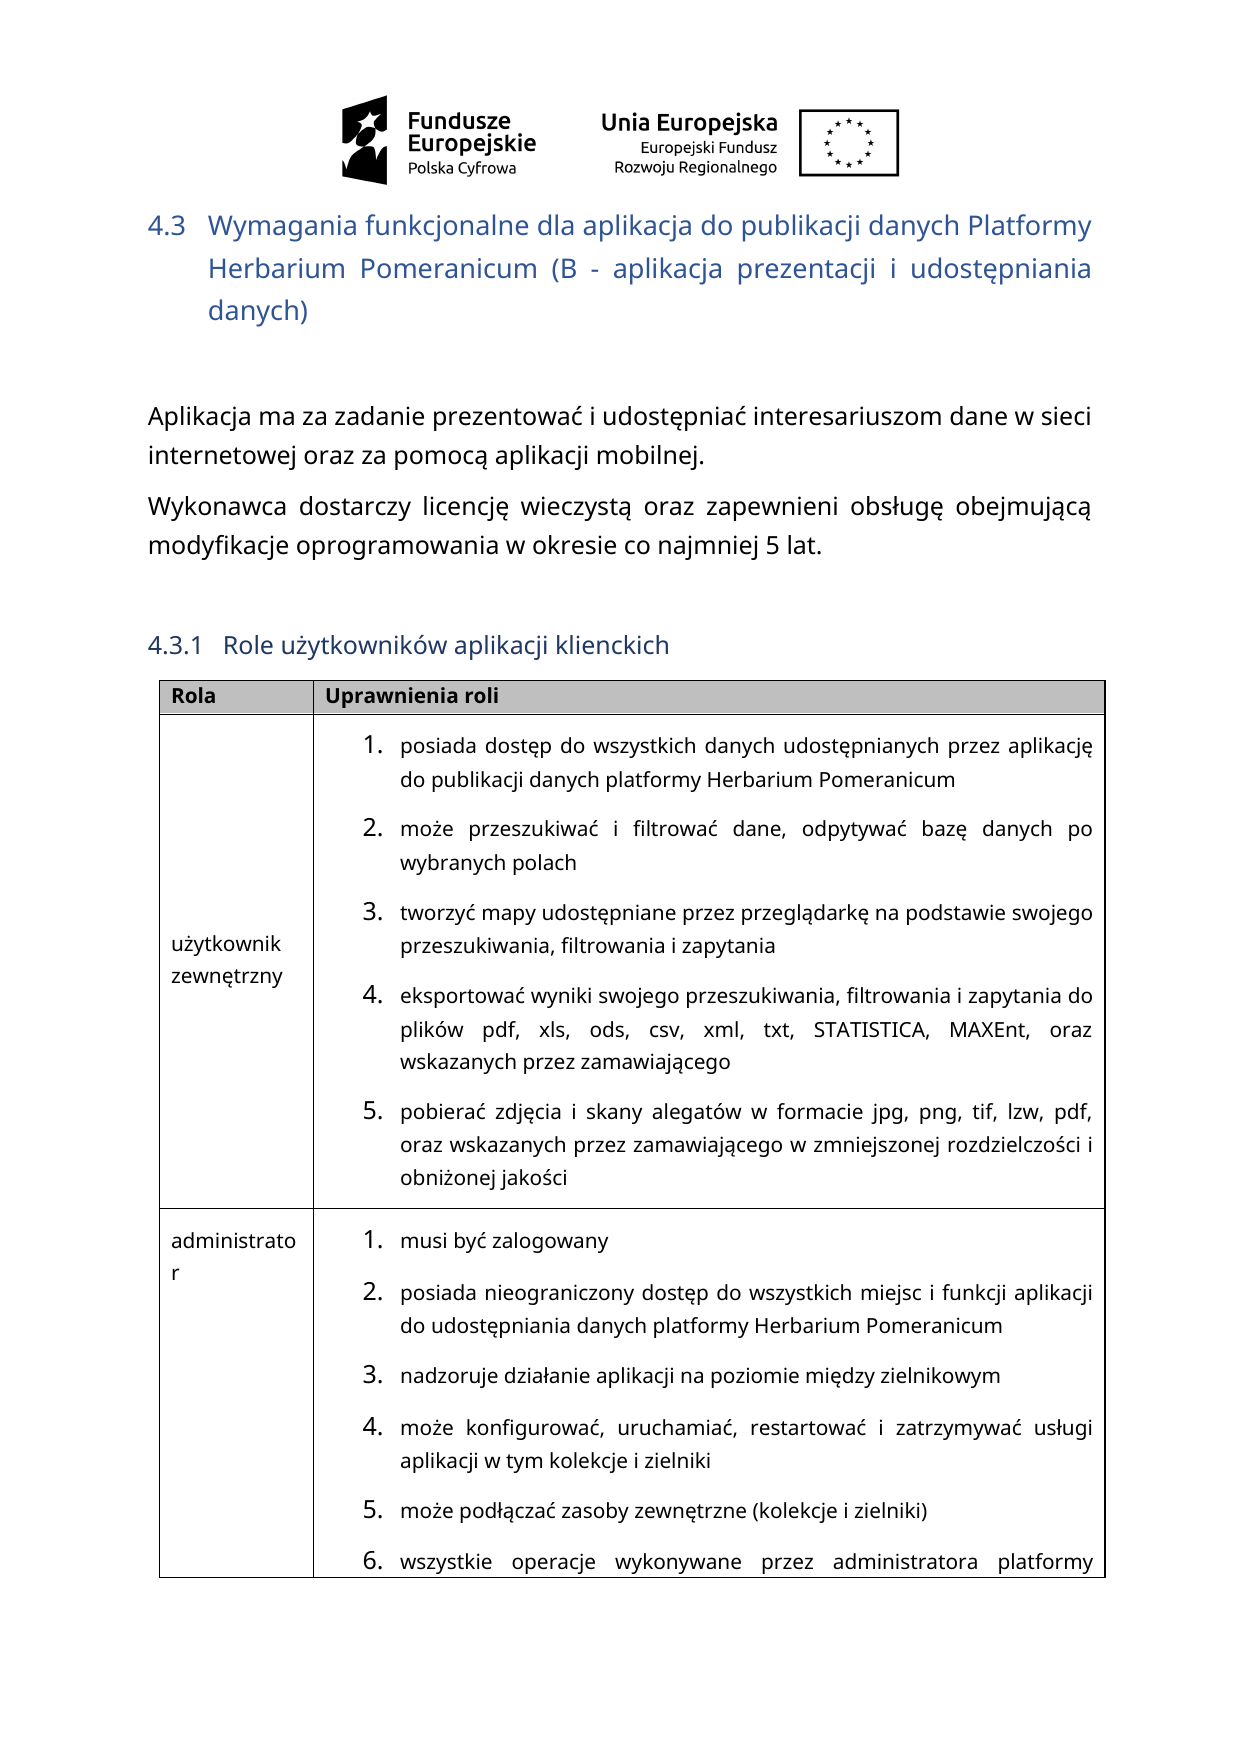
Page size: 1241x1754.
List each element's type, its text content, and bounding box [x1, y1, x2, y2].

table_cell administrator [160, 1209, 313, 1577]
text Wykonawca dostarczy licencję wieczystą oraz zapewnieni obsługę obejmującą modyfikacje oprogramowania w okresie co najmniej 5 lat. [148, 489, 1093, 562]
text Aplikacja ma za zadanie prezentować i udostępniać interesariuszom dane w sieci internetowej oraz za pomocą aplikacji mobilnej. [148, 398, 1093, 471]
table_header Rola [160, 681, 313, 713]
table_cell posiada dostęp do wszystkich danych udostępnianych przez aplikację do publikacji danych platformy Herbarium Pomeranicum może przeszukiwać i filtrować dane, odpytywać bazę danych po wybranych polach tworzyć mapy udostępniane przez przeglądarkę na podstawie swojego przeszukiwania, filtrowania i zapytania eksportować wyniki swojego przeszukiwania, filtrowania i zapytania do plików pdf, xls, ods, csv, xml, txt, STATISTICA, MAXEnt, oraz wskazanych przez zamawiającego pobierać zdjęcia i skany alegatów w formacie jpg, png, tif, lzw, pdf, oraz wskazanych przez zamawiającego w zmniejszonej rozdzielczości i obniżonej jakości [314, 715, 1104, 1208]
table_cell użytkownik zewnętrzny [160, 715, 313, 1208]
subtitle Role użytkowników aplikacji klienckich [148, 628, 1093, 662]
table_header Uprawnienia roli [314, 681, 1104, 713]
subtitle Wymagania funkcjonalne dla aplikacja do publikacji danych Platformy Herbarium Pomeranicum (B - aplikacja prezentacji i udostępniania danych) [148, 207, 1093, 328]
picture [320, 73, 920, 207]
